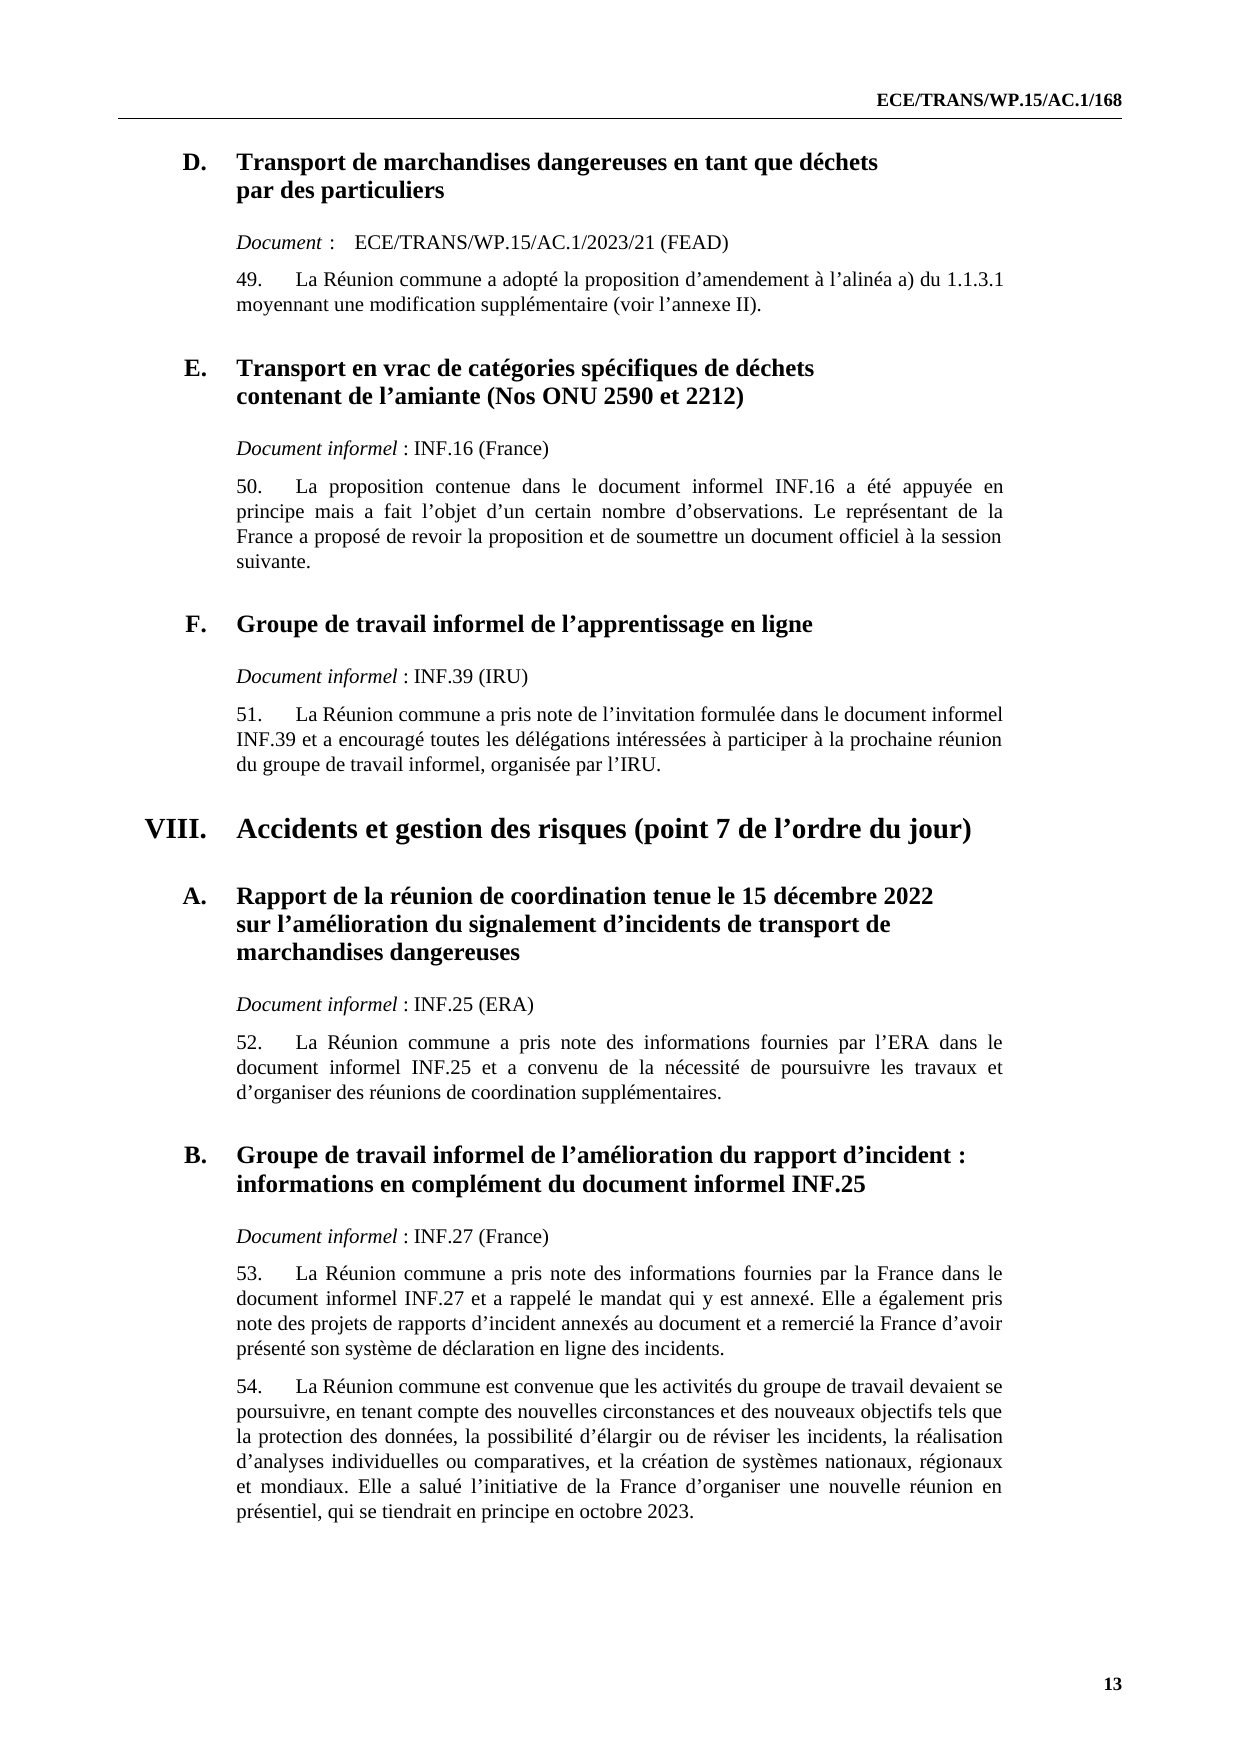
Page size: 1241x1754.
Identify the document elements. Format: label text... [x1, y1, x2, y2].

text 49. La Réunion commune a adopté la proposition d’amendement à l’alinéa a) du 1.1.3.1 moyennant une modification supplémentaire (voir l’annexe II). [236, 266, 1004, 316]
text Document informel : INF.16 (France) [236, 435, 1004, 460]
text Document : ECE/TRANS/WP.15/AC.1/2023/21 (FEAD) [236, 229, 1004, 254]
text B. Groupe de travail informel de l’amélioration du rapport d’incident : informations en complément du document informel INF.25 [118, 1141, 1004, 1198]
text 50. La proposition contenue dans le document informel INF.16 a été appuyée en principe mais a fait l’objet d’un certain nombre d’observations. Le représentant de la France a proposé de revoir la proposition et de soumettre un document officiel à la session suivante. [236, 473, 1004, 573]
text D. Transport de marchandises dangereuses en tant que déchets par des particuliers [118, 148, 1004, 204]
text 52. La Réunion commune a pris note des informations fournies par l’ERA dans le document informel INF.25 et a convenu de la nécessité de poursuivre les travaux et d’organiser des réunions de coordination supplémentaires. [236, 1029, 1004, 1104]
text Document informel : INF.27 (France) [236, 1223, 1004, 1248]
text Document informel : INF.39 (IRU) [236, 663, 1004, 688]
text 54. La Réunion commune est convenue que les activités du groupe de travail devaient se poursuivre, en tenant compte des nouvelles circonstances et des nouveaux objectifs tels que la protection des données, la possibilité d’élargir ou de réviser les incidents, la réalisation d’analyses individuelles ou comparatives, et la création de systèmes nationaux, régionaux et mondiaux. Elle a salué l’initiative de la France d’organiser une nouvelle réunion en présentiel, qui se tiendrait en principe en octobre 2023. [236, 1373, 1004, 1523]
text A. Rapport de la réunion de coordination tenue le 15 décembre 2022 sur l’amélioration du signalement d’incidents de transport de marchandises dangereuses [118, 882, 1004, 966]
text 51. La Réunion commune a pris note de l’invitation formulée dans le document informel INF.39 et a encouragé toutes les délégations intéressées à participer à la prochaine réunion du groupe de travail informel, organisée par l’IRU. [236, 701, 1004, 776]
text 53. La Réunion commune a pris note des informations fournies par la France dans le document informel INF.27 et a rappelé le mandat qui y est annexé. Elle a également pris note des projets de rapports d’incident annexés au document et a remercié la France d’avoir présenté son système de déclaration en ligne des incidents. [236, 1260, 1004, 1360]
text VIII. Accidents et gestion des risques (point 7 de l’ordre du jour) [118, 813, 1004, 844]
text F. Groupe de travail informel de l’apprentissage en ligne [118, 610, 1004, 638]
text E. Transport en vrac de catégories spécifiques de déchets contenant de l’amiante (Nos ONU 2590 et 2212) [118, 354, 1004, 410]
text Document informel : INF.25 (ERA) [236, 991, 1004, 1016]
